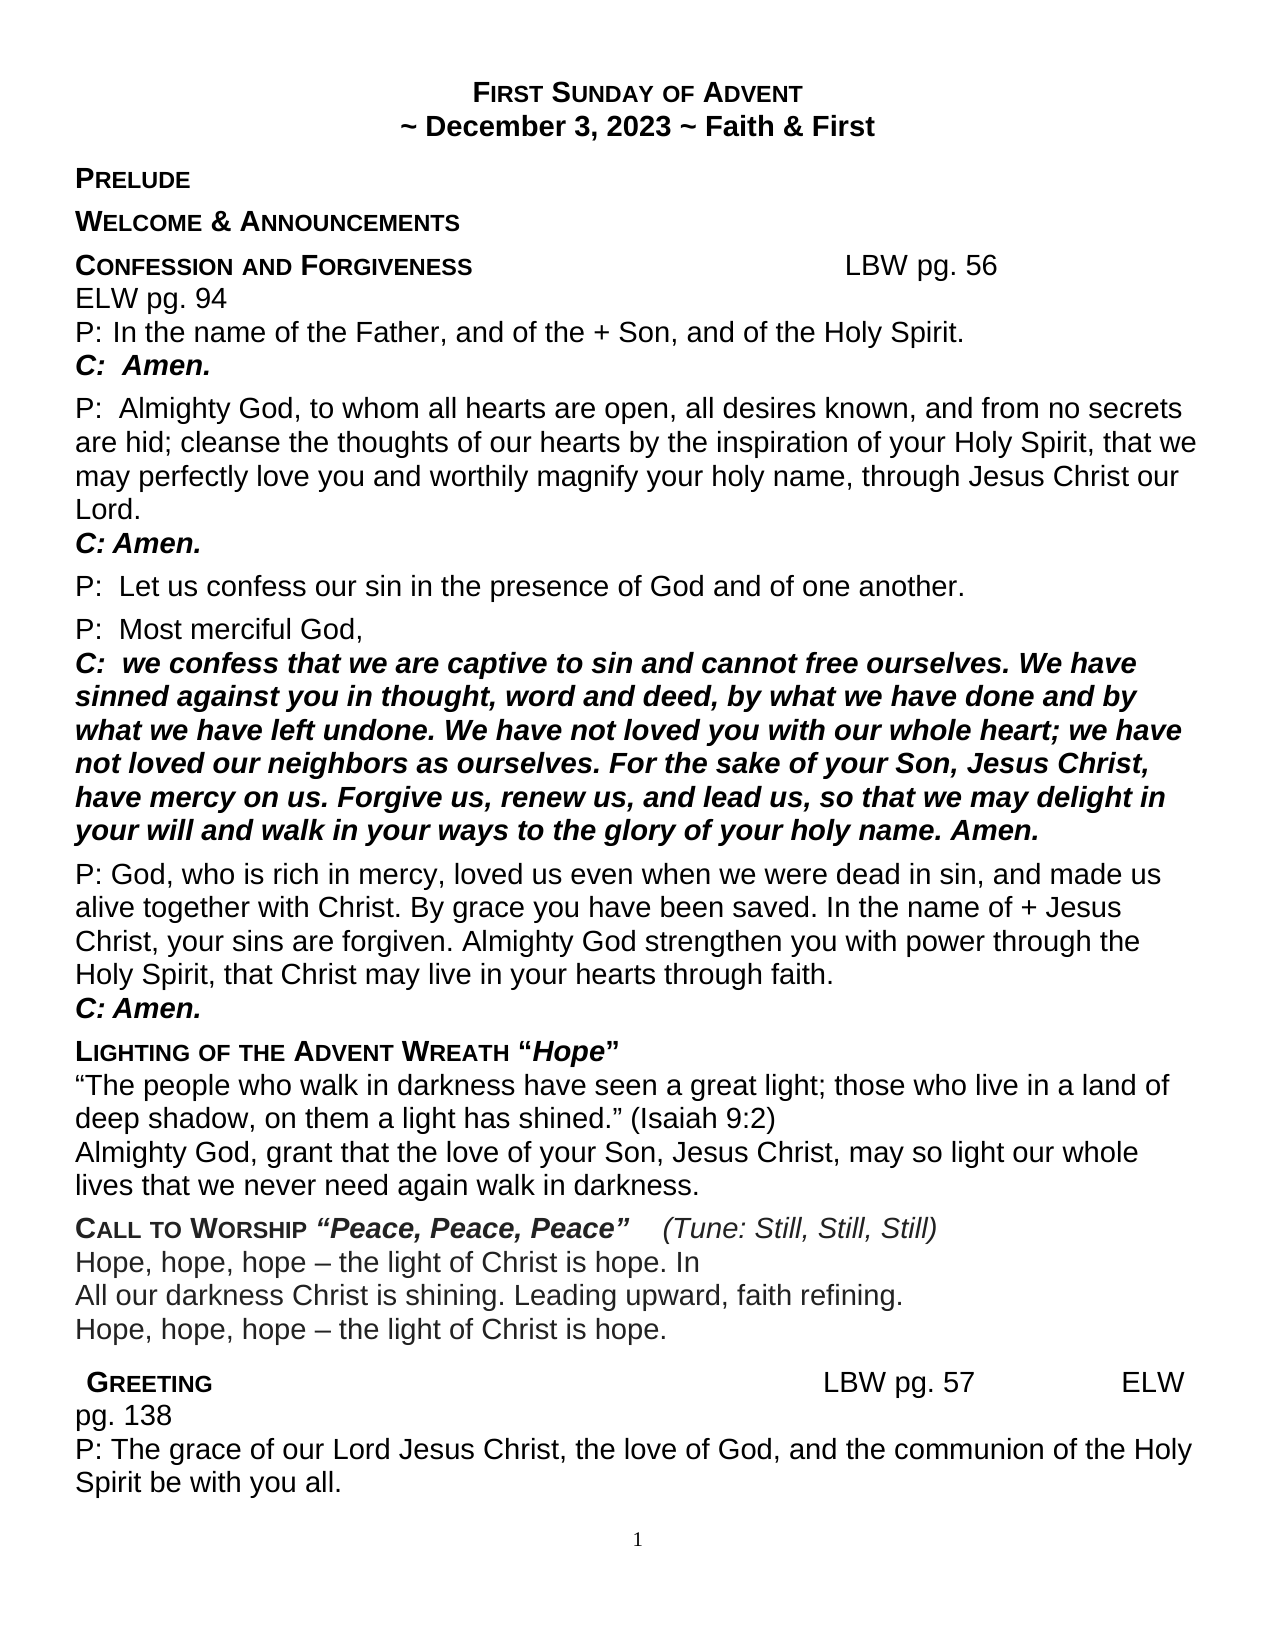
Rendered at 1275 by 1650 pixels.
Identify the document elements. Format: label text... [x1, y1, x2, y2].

text P: In the name of the Father, and of the + Son, and of the Holy Spirit. [75, 315, 1200, 348]
subtitle Almighty God, grant that the love of your Son, Jesus Christ, may so light our whole lives that we never need again walk in darkness. [75, 1135, 1200, 1202]
text C: Amen. [75, 526, 1200, 559]
text Prelude [75, 161, 1200, 195]
text C: Amen. [75, 348, 1200, 382]
text P: Most merciful God, [75, 612, 1200, 646]
subtitle “The people who walk in darkness have seen a great light; those who live in a land of deep shadow, on them a light has shined.” (Isaiah 9:2) [75, 1068, 1200, 1135]
text C: we confess that we are captive to sin and cannot free ourselves. We have sinned against you in thought, word and deed, by what we have done and by what we have left undone. We have not loved you with our whole heart; we have not loved our neighbors as ourselves. For the sake of your Son, Jesus Christ, have mercy on us. Forgive us, renew us, and lead us, so that we may delight in your will and walk in your ways to the glory of your holy name. Amen. [75, 646, 1200, 847]
text P: Let us confess our sin in the presence of God and of one another. [75, 569, 1200, 602]
text Greeting LBW pg. 57 ELW pg. 138 [37, 1365, 1200, 1432]
text P: The grace of our Lord Jesus Christ, the love of God, and the communion of the Holy Spirit be with you all. [75, 1432, 1200, 1499]
text P: God, who is rich in mercy, loved us even when we were dead in sin, and made us alive together with Christ. By grace you have been saved. In the name of + Jesus Christ, your sins are forgiven. Almighty God strengthen you with power through the Holy Spirit, that Christ may live in your hearts through faith. [75, 857, 1200, 991]
text Hope, hope, hope – the light of Christ is hope. [75, 1312, 1200, 1346]
text Lighting of the Advent Wreath “Hope” [75, 1034, 1200, 1068]
text Welcome & Announcements [75, 204, 1200, 238]
text All our darkness Christ is shining. Leading upward, faith refining. [75, 1278, 1200, 1312]
text Call to Worship “Peace, Peace, Peace” (Tune: Still, Still, Still) [75, 1211, 1200, 1245]
text P: Almighty God, to whom all hearts are open, all desires known, and from no secrets are hid; cleanse the thoughts of our hearts by the inspiration of your Holy Spirit, that we may perfectly love you and worthily magnify your holy name, through Jesus Christ our Lord. [75, 392, 1200, 526]
text Confession and Forgiveness LBW pg. 56 ELW pg. 94 [75, 248, 1200, 315]
text Hope, hope, hope – the light of Christ is hope. In [75, 1245, 1200, 1278]
text C: Amen. [75, 991, 1200, 1024]
subtitle ~ December 3, 2023 ~ Faith & First [75, 108, 1200, 142]
subtitle First Sunday of Advent [75, 75, 1200, 108]
